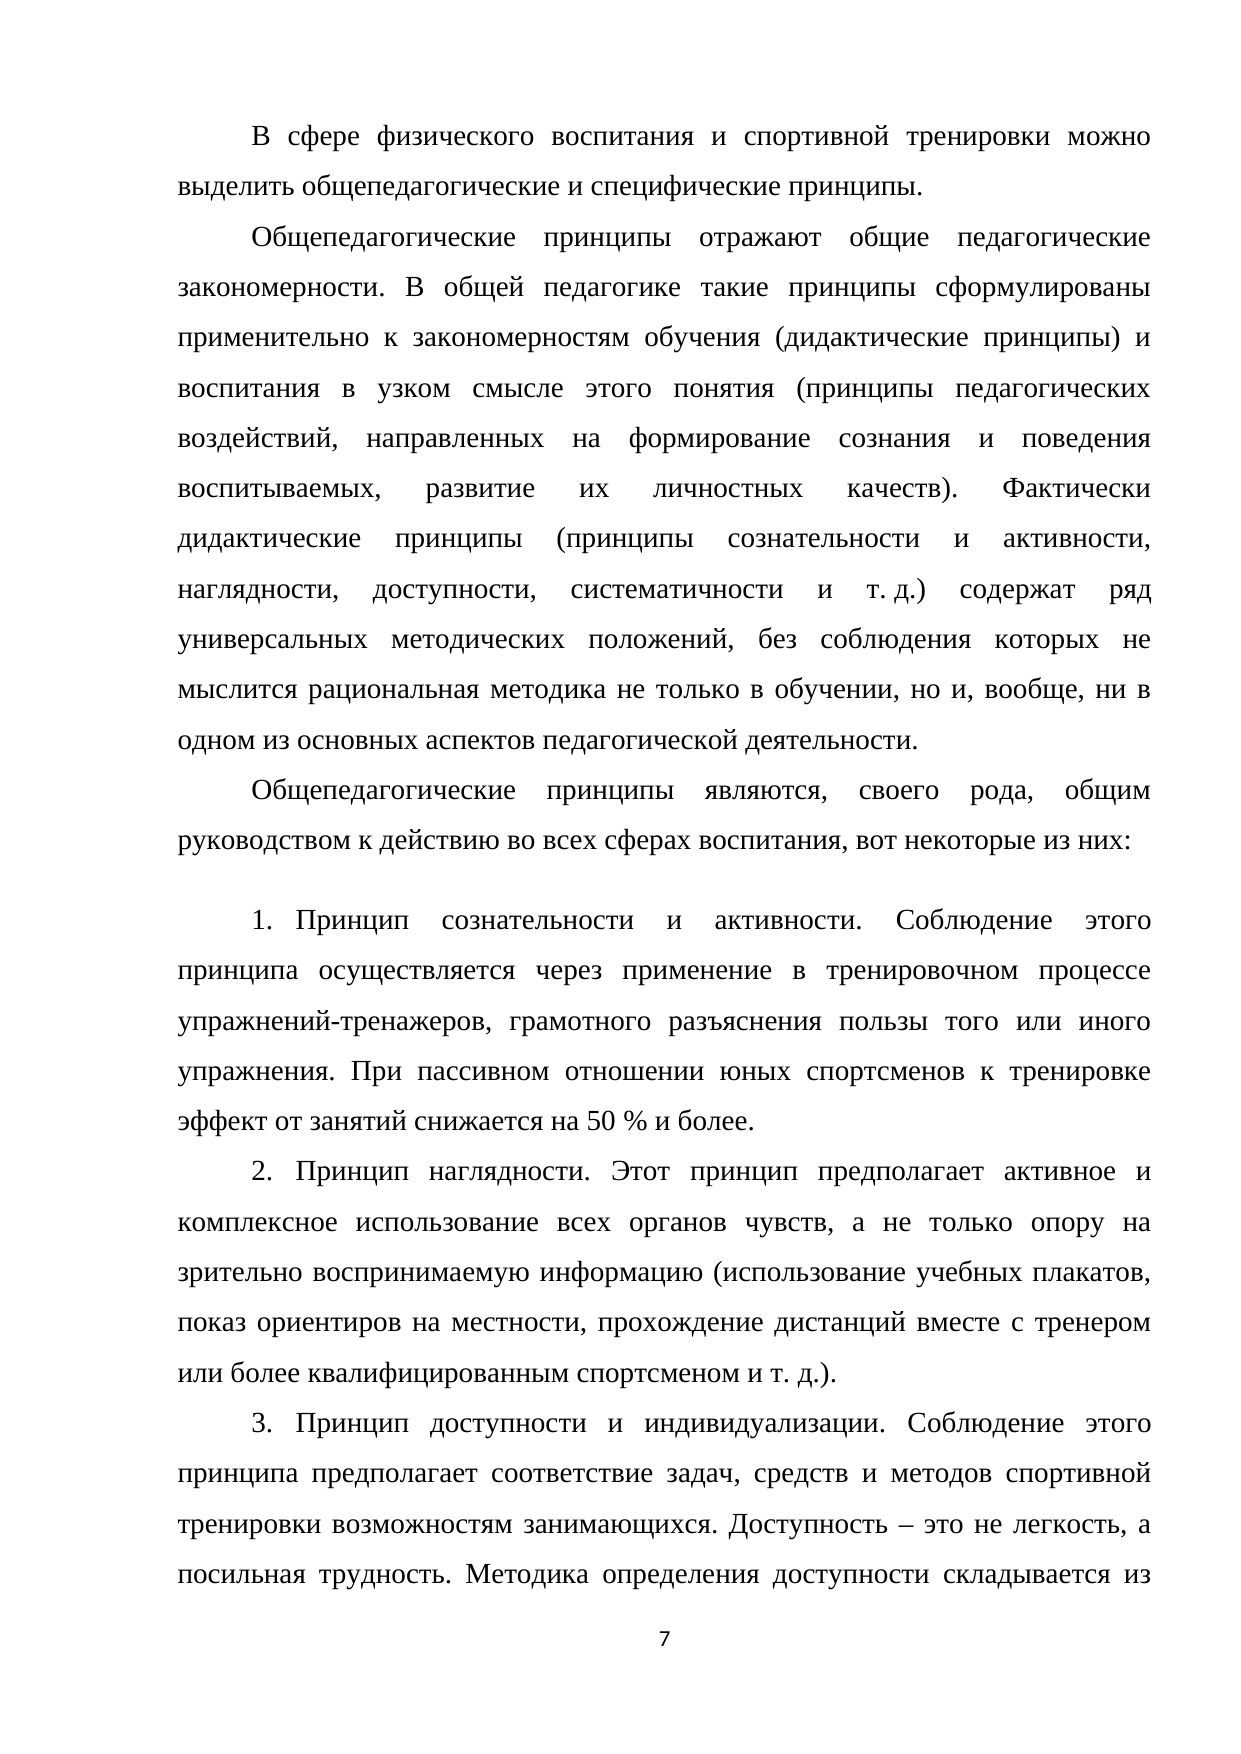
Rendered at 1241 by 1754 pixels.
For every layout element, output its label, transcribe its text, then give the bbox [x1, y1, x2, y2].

list Принцип сознательности и активности. Соблюдение этого принципа осуществляется через применение в тренировочном процессе упражнений-тренажеров, грамотного разъяснения пользы того или иного упражнения. При пассивном отношении юных спортсменов к тренировке эффект от занятий снижается на 50 % и более. [177, 902, 1152, 1137]
text В сфере физического воспитания и спортивной тренировки можно выделить общепедагогические и специфические принципы. [177, 118, 1152, 202]
list Принцип наглядности. Этот принцип предполагает активное и комплексное использование всех органов чувств, а не только опору на зрительно воспринимаемую информацию (использование учебных плакатов, показ ориентиров на местности, прохождение дистанций вместе с тренером или более квалифицированным спортсменом и т. д.). [177, 1183, 1152, 1417]
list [177, 1463, 1152, 1598]
text Общепедагогические принципы являются, своего рода, общим руководством к действию во всех сферах воспитания, вот некоторые из них: [177, 772, 1152, 856]
text Общепедагогические принципы отражают общие педагогические закономерности. В общей педагогике такие принципы сформулированы применительно к закономерностям обучения (дидактические принципы) и воспитания в узком смысле этого понятия (принципы педагогических воздействий, направленных на формирование сознания и поведения воспитываемых, развитие их личностных качеств). Фактически дидактические принципы (принципы сознательности и активности, наглядности, доступности, систематичности и т. д.) содержат ряд универсальных методических положений, без соблюдения которых не мыслится рациональная методика не только в обучении, но и, вообще, ни в одном из основных аспектов педагогической деятельности. [177, 219, 1152, 755]
